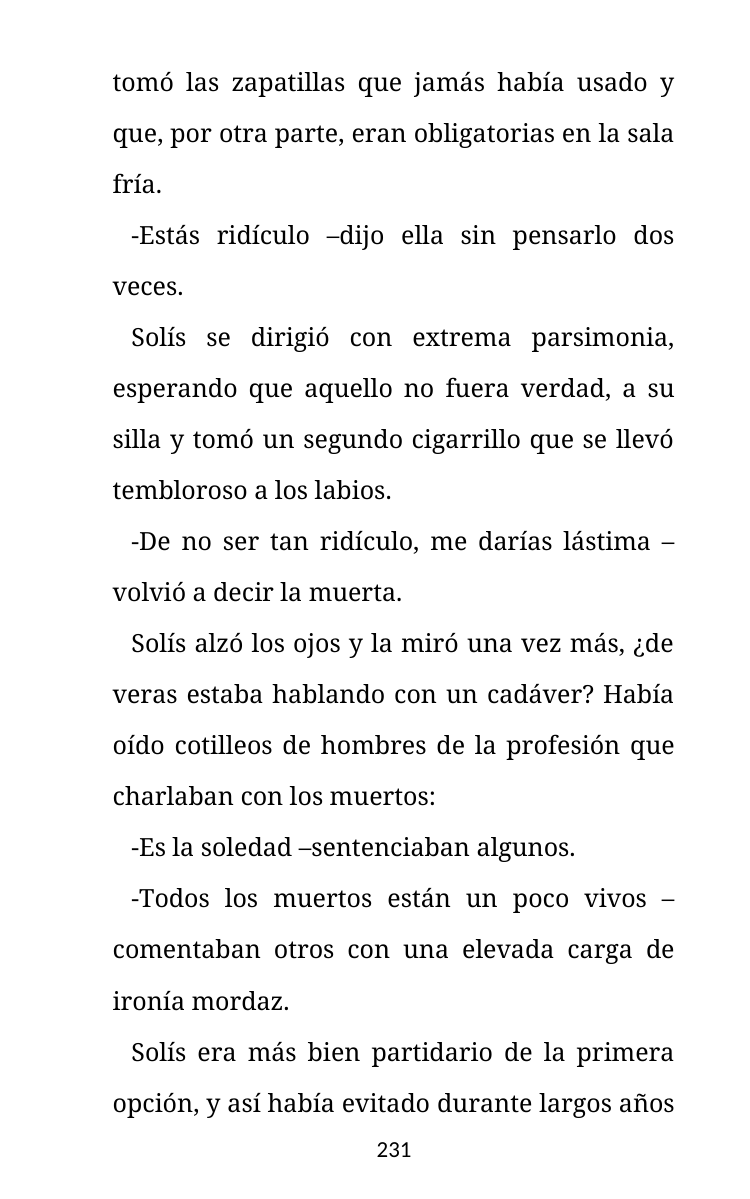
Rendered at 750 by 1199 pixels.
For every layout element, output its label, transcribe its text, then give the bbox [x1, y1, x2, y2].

text Se dirigió rápidamente al armario cercano y tomó las zapatillas que jamás había usado y que, por otra parte, eran obligatorias en la sala fría. [112, 64, 675, 201]
text -De no ser tan ridículo, me darías lástima –volvió a decir la muerta. [112, 524, 675, 609]
text -Todos los muertos están un poco vivos –comentaban otros con una elevada carga de ironía mordaz. [112, 881, 675, 1017]
text -Estás ridículo –dijo ella sin pensarlo dos veces. [112, 218, 675, 303]
text Solís se dirigió con extrema parsimonia, esperando que aquello no fuera verdad, a su silla y tomó un segundo cigarrillo que se llevó tembloroso a los labios. [112, 320, 675, 507]
text -Es la soledad –sentenciaban algunos. [112, 830, 675, 864]
text Solís alzó los ojos y la miró una vez más, ¿de veras estaba hablando con un cadáver? Había oído cotilleos de hombres de la profesión que charlaban con los muertos: [112, 626, 675, 813]
